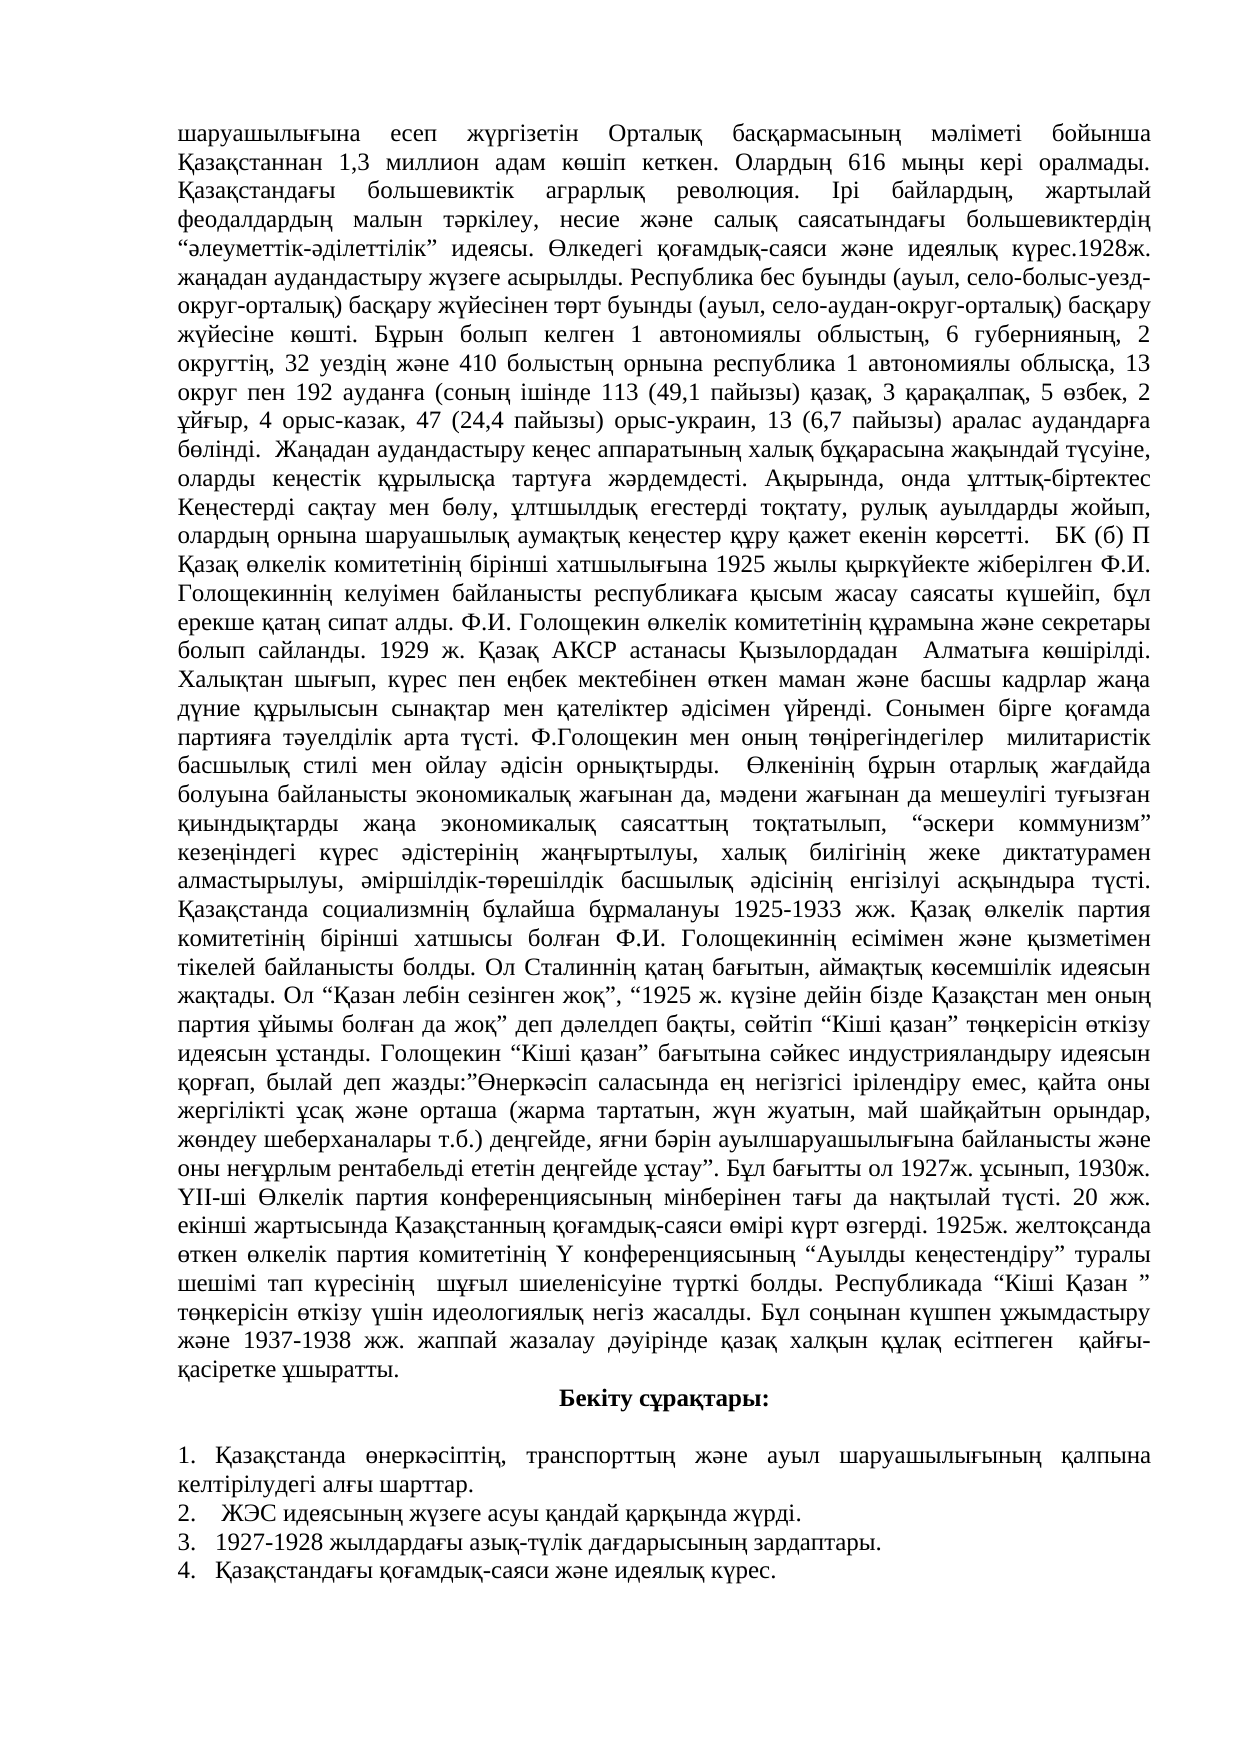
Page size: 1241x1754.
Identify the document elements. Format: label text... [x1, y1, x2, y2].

list ЖЭС идеясының жүзеге асуы қандай қарқында жүрді. [177, 1498, 1152, 1527]
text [177, 118, 1152, 1383]
list 1927-1928 жылдардағы азық-түлік дағдарысының зардаптары. [177, 1527, 1152, 1556]
list Қазақстанда өнеркәсіптің, транспорттың және ауыл шаруашылығының қалпына келтірілудегі алғы шарттар. [177, 1441, 1152, 1498]
text Бекіту сұрақтары: [177, 1383, 1152, 1412]
list Қазақстандағы қоғамдық-саяси және идеялық күрес. [177, 1556, 1152, 1584]
